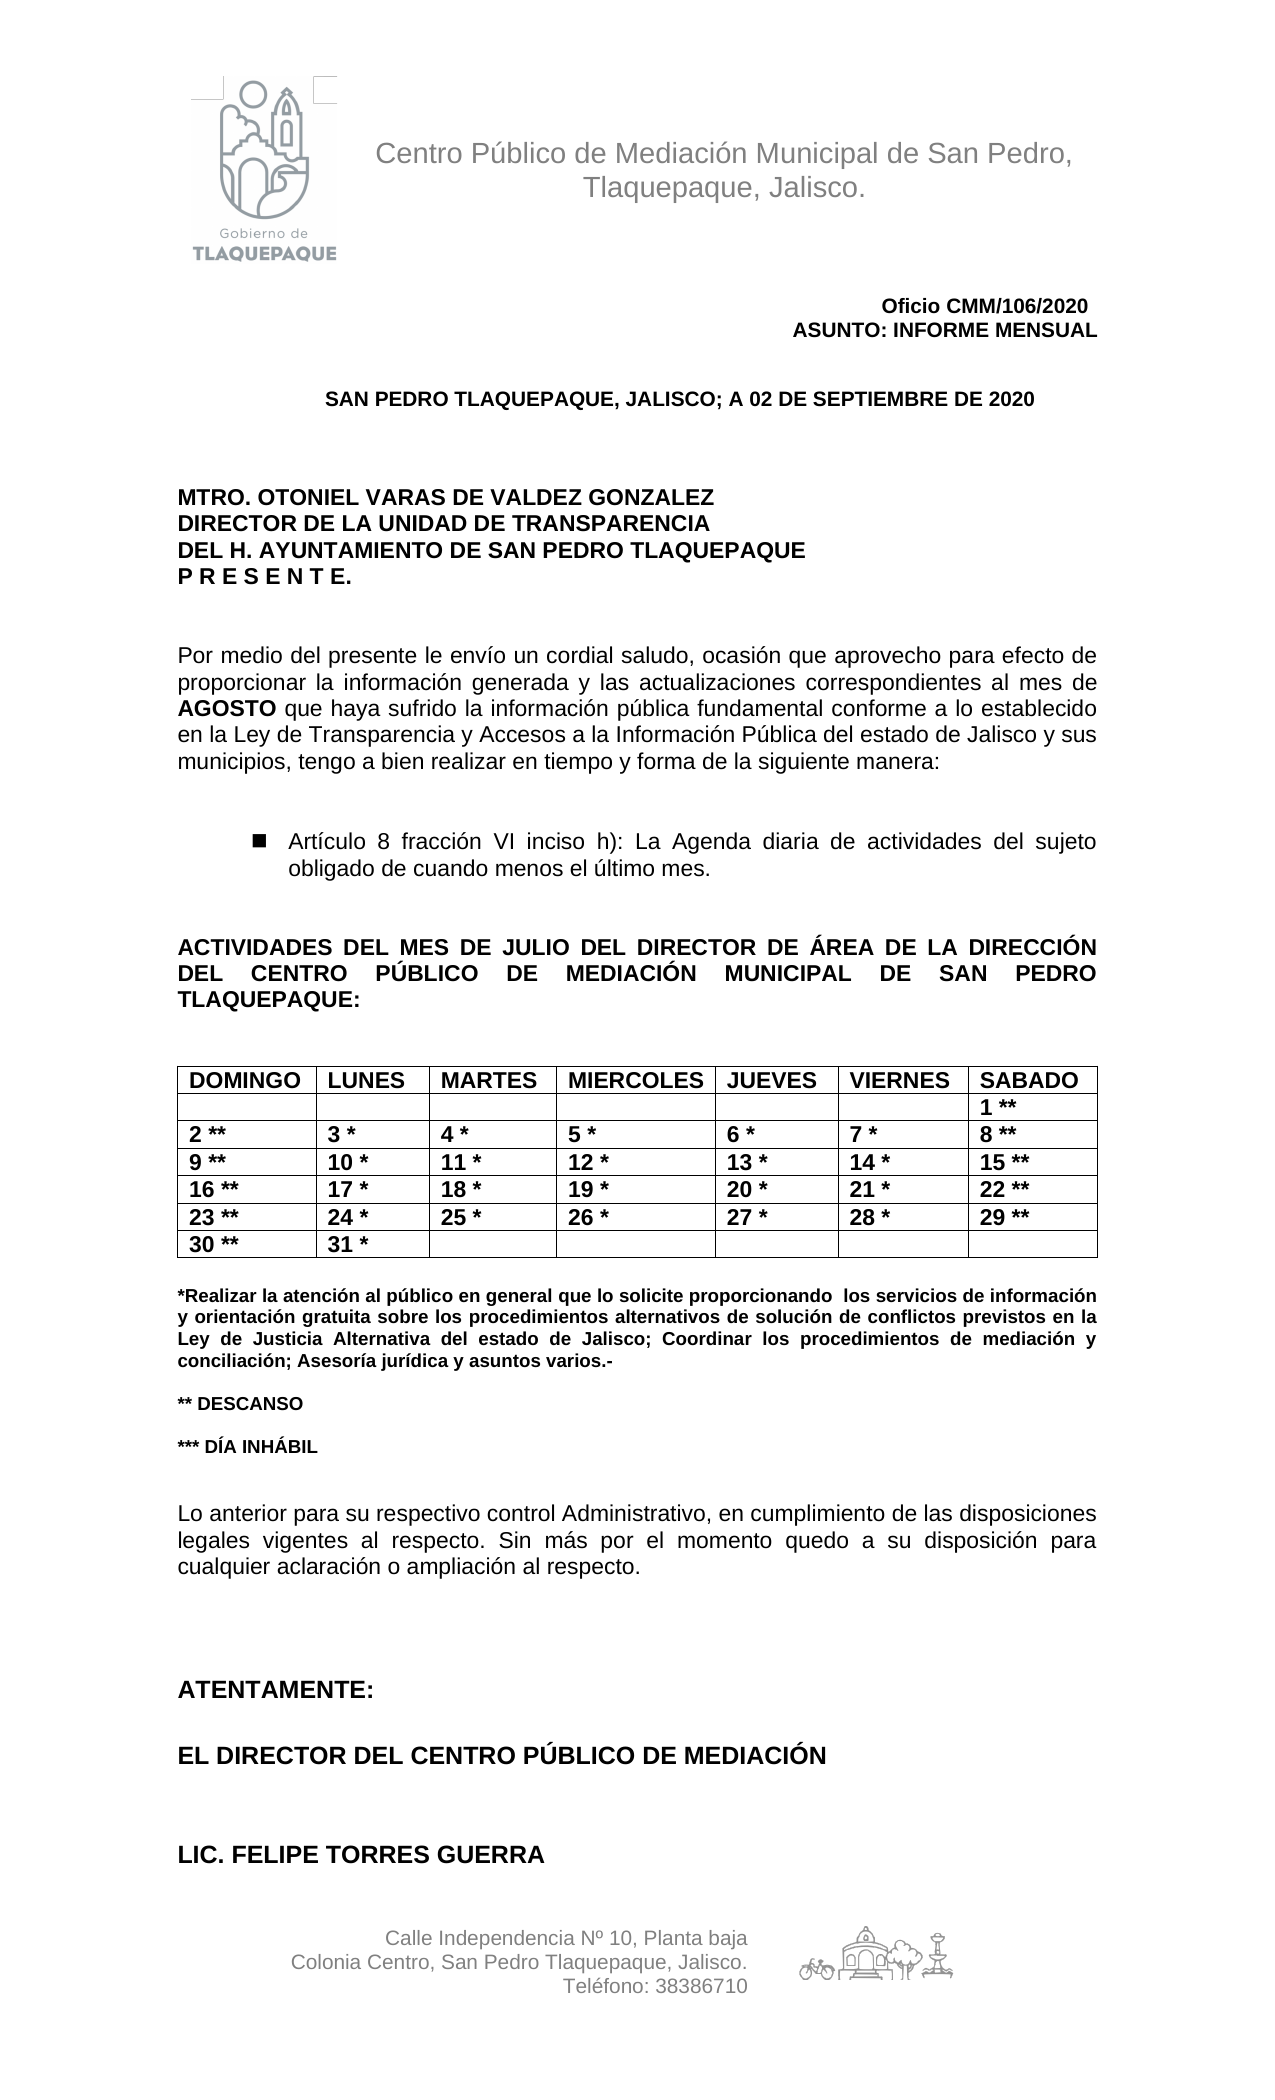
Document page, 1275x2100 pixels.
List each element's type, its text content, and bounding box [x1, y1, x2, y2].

table_cell 31 * [317, 1231, 429, 1257]
table_cell 7 * [839, 1121, 968, 1148]
table_header SABADO [969, 1067, 1097, 1093]
table_header DOMINGO [178, 1067, 316, 1093]
picture [191, 76, 338, 264]
list ** DESCANSO [177, 1392, 1098, 1414]
table_cell 3 * [317, 1121, 429, 1148]
table_cell [178, 1094, 316, 1120]
table_cell [716, 1094, 838, 1120]
table_cell 27 * [716, 1204, 838, 1230]
text ACTIVIDADES DEL MES DE JULIO DEL DIRECTOR DE ÁREA DE LA DIRECCIÓN DEL CENTRO PÚBLICO DE MEDIACIÓN MUNICIPAL DE SAN PEDRO TLAQUEPAQUE: [177, 934, 1098, 1013]
text MTRO. OTONIEL VARAS DE VALDEZ GONZALEZ [177, 484, 1098, 510]
table_header MIERCOLES [557, 1067, 715, 1093]
table_cell 1 ** [969, 1094, 1097, 1120]
table_header VIERNES [839, 1067, 968, 1093]
text SAN PEDRO TLAQUEPAQUE, JALISCO; A 02 DE SEPTIEMBRE DE 2020 [325, 387, 1098, 411]
text LIC. FELIPE TORRES GUERRA [177, 1840, 1098, 1868]
table_cell 29 ** [969, 1204, 1097, 1230]
table_cell [430, 1094, 556, 1120]
table_cell 22 ** [969, 1176, 1097, 1202]
text P R E S E N T E. [177, 563, 1098, 589]
table_cell 8 ** [969, 1121, 1097, 1148]
table_cell 5 * [557, 1121, 715, 1148]
table_header LUNES [317, 1067, 429, 1093]
text Oficio CMM/106/2020 [767, 294, 1098, 318]
text Lo anterior para su respectivo control Administrativo, en cumplimiento de las disposiciones legales vigentes al respecto. Sin más por el momento quedo a su disposición para cualquier aclaración o ampliación al respecto. [177, 1500, 1098, 1579]
table_cell 13 * [716, 1149, 838, 1175]
text ATENTAMENTE: [177, 1675, 1098, 1703]
table_cell 16 ** [178, 1176, 316, 1202]
table_cell 9 ** [178, 1149, 316, 1175]
table_cell 26 * [557, 1204, 715, 1230]
table_cell 19 * [557, 1176, 715, 1202]
table_cell 14 * [839, 1149, 968, 1175]
table_cell [317, 1094, 429, 1120]
table_cell 6 * [716, 1121, 838, 1148]
table_cell [839, 1231, 968, 1257]
table_cell 17 * [317, 1176, 429, 1202]
list *** DÍA INHÁBIL [177, 1436, 1098, 1457]
table_cell 30 ** [178, 1231, 316, 1257]
table_cell [430, 1231, 556, 1257]
table_cell 4 * [430, 1121, 556, 1148]
text Por medio del presente le envío un cordial saludo, ocasión que aprovecho para efecto de proporcionar la información generada y las actualizaciones correspondientes al mes de AGOSTO que haya sufrido la información pública fundamental conforme a lo establecido en la Ley de Transparencia y Accesos a la Información Pública del estado de Jalisco y sus municipios, tengo a bien realizar en tiempo y forma de la siguiente manera: [177, 642, 1098, 774]
table_cell 25 * [430, 1204, 556, 1230]
table_cell [557, 1094, 715, 1120]
table_cell 24 * [317, 1204, 429, 1230]
text EL DIRECTOR DEL CENTRO PÚBLICO DE MEDIACIÓN [177, 1741, 1098, 1769]
table_cell [557, 1231, 715, 1257]
table_cell 11 * [430, 1149, 556, 1175]
table_cell [716, 1231, 838, 1257]
table_cell 18 * [430, 1176, 556, 1202]
table_cell 23 ** [178, 1204, 316, 1230]
text DIRECTOR DE LA UNIDAD DE TRANSPARENCIA [177, 510, 1098, 537]
text DEL H. AYUNTAMIENTO DE SAN PEDRO TLAQUEPAQUE [177, 537, 1098, 563]
table_cell 28 * [839, 1204, 968, 1230]
text ASUNTO: INFORME MENSUAL [693, 318, 1098, 342]
table_cell 21 * [839, 1176, 968, 1202]
table_cell 10 * [317, 1149, 429, 1175]
table_header MARTES [430, 1067, 556, 1093]
list *Realizar la atención al público en general que lo solicite proporcionando los servicios de información y orientación gratuita sobre los procedimientos alternativos de solución de conflictos previstos en la Ley de Justicia Alternativa del estado de Jalisco; Coordinar los procedimientos de mediación y conciliación; Asesoría jurídica y asuntos varios.- [177, 1285, 1098, 1371]
table_cell 12 * [557, 1149, 715, 1175]
table_cell 2 ** [178, 1121, 316, 1148]
list Artículo 8 fracción VI inciso h): La Agenda diaria de actividades del sujeto obligado de cuando menos el último mes. [251, 828, 1098, 881]
table_header JUEVES [716, 1067, 838, 1093]
table_cell [969, 1231, 1097, 1257]
table_cell [839, 1094, 968, 1120]
table_cell 15 ** [969, 1149, 1097, 1175]
table_cell 20 * [716, 1176, 838, 1202]
